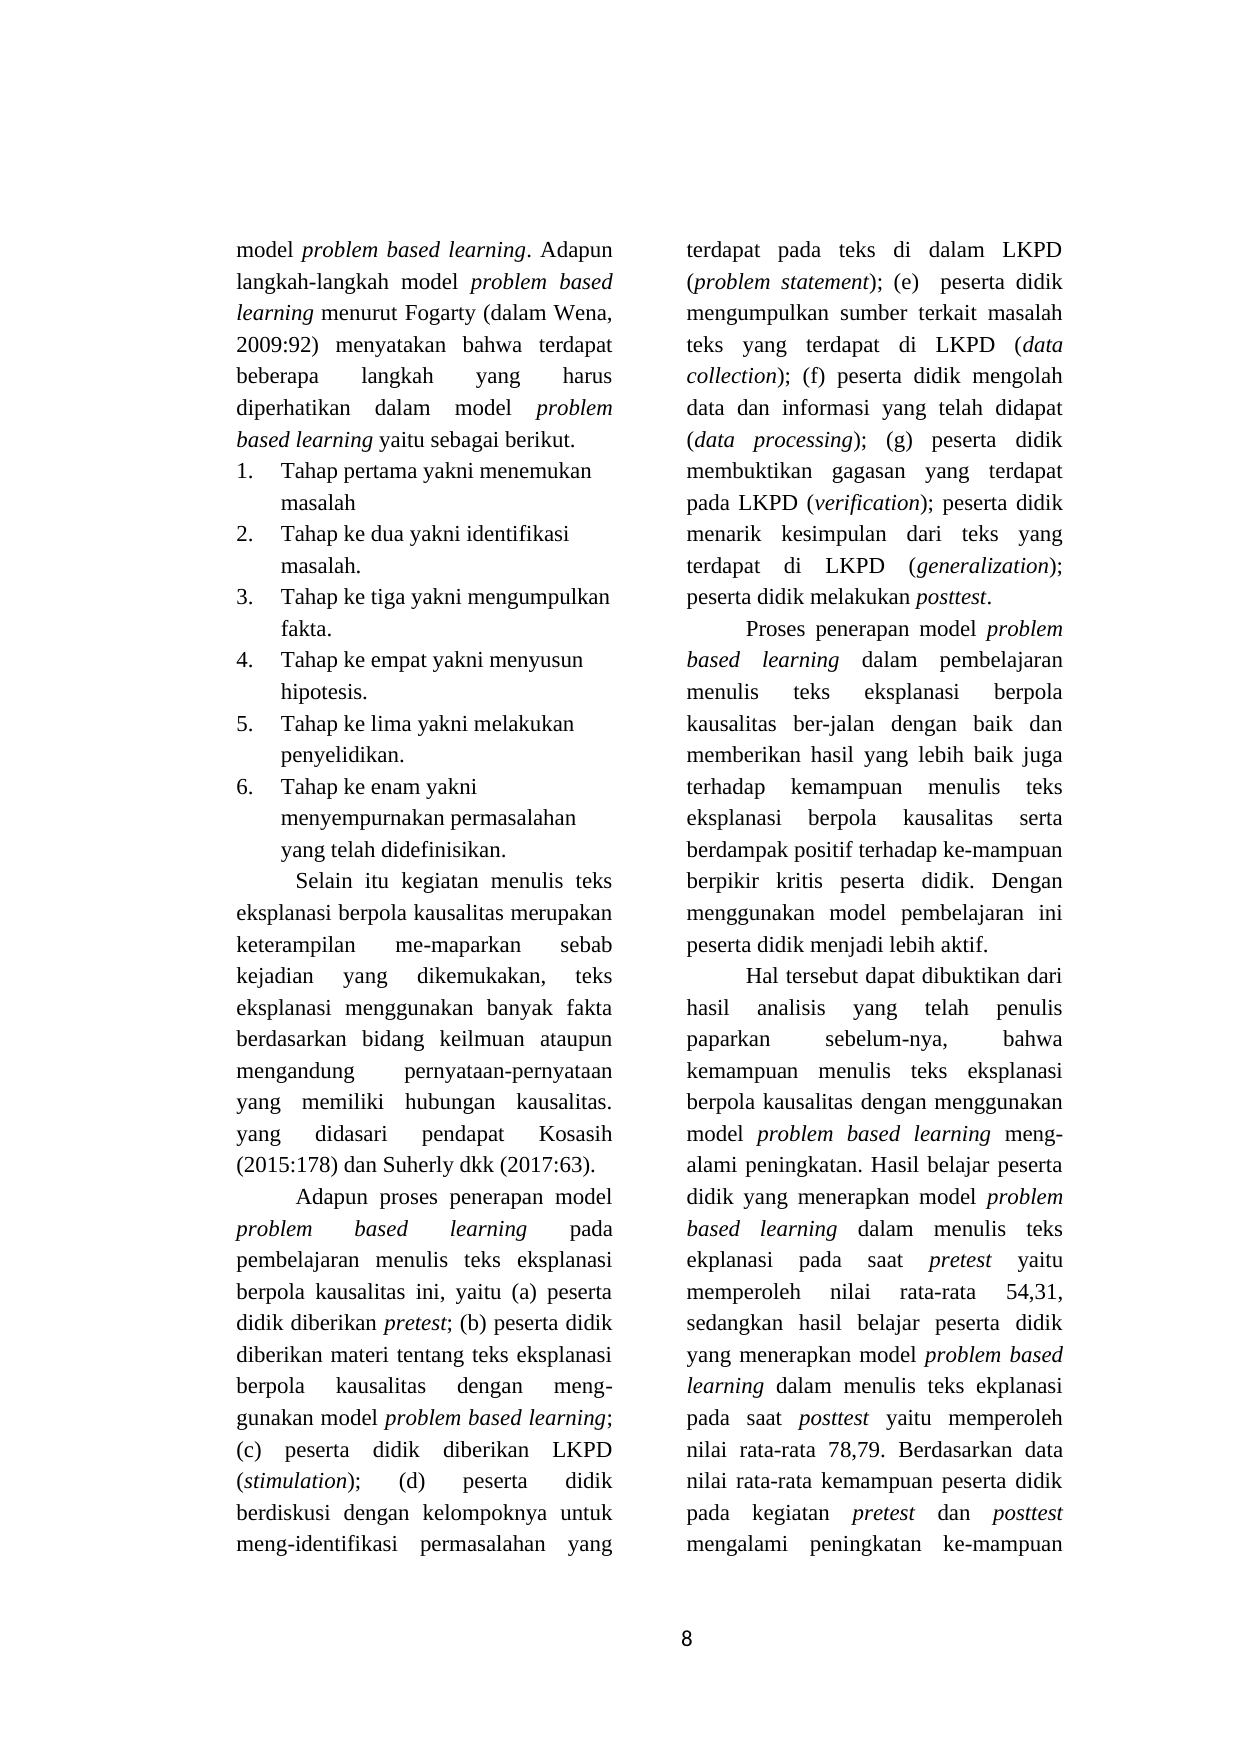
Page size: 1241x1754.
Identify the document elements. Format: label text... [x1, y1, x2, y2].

list Tahap ke enam yakni menyempurnakan permasalahan yang telah didefinisikan. [236, 773, 613, 862]
list Tahap ke lima yakni melakukan penyelidikan. [236, 710, 613, 768]
text Proses penerapan model problem based learning dalam pembelajaran menulis teks eksplanasi berpola kausalitas ber-jalan dengan baik dan memberikan hasil yang lebih baik juga terhadap kemampuan menulis teks eksplanasi berpola kausalitas serta berdampak positif terhadap ke-mampuan berpikir kritis peserta didik. Dengan menggunakan model pembelajaran ini peserta didik menjadi lebih aktif. [686, 615, 1063, 957]
list Tahap ke dua yakni identifikasi masalah. [236, 520, 613, 578]
list Tahap pertama yakni menemukan masalah [236, 457, 613, 515]
text Adapun proses penerapan model problem based learning pada pembelajaran menulis teks eksplanasi berpola kausalitas ini, yaitu (a) peserta didik diberikan pretest; (b) peserta didik diberikan materi tentang teks eksplanasi berpola kausalitas dengan meng-gunakan model problem based learning; (c) peserta didik diberikan LKPD (stimulation); (d) peserta didik berdiskusi dengan kelompoknya untuk meng-identifikasi permasalahan yang terdapat pada teks di dalam LKPD (problem statement); (e) peserta didik mengumpulkan sumber terkait masalah teks yang terdapat di LKPD (data collection); (f) peserta didik mengolah data dan informasi yang telah didapat (data processing); (g) peserta didik membuktikan gagasan yang terdapat pada LKPD (verification); peserta didik menarik kesimpulan dari teks yang terdapat di LKPD (generalization); peserta didik melakukan posttest. [236, 1183, 613, 1557]
text Selain itu kegiatan menulis teks eksplanasi berpola kausalitas merupakan keterampilan me-maparkan sebab kejadian yang dikemukakan, teks eksplanasi menggunakan banyak fakta berdasarkan bidang keilmuan ataupun mengandung pernyataan-pernyataan yang memiliki hubungan kausalitas. yang didasari pendapat Kosasih (2015:178) dan Suherly dkk (2017:63). [236, 867, 613, 1178]
text Adapun proses penerapan model problem based learning pada pembelajaran menulis teks eksplanasi berpola kausalitas ini, yaitu (a) peserta didik diberikan pretest; (b) peserta didik diberikan materi tentang teks eksplanasi berpola kausalitas dengan meng-gunakan model problem based learning; (c) peserta didik diberikan LKPD (stimulation); (d) peserta didik berdiskusi dengan kelompoknya untuk meng-identifikasi permasalahan yang terdapat pada teks di dalam LKPD (problem statement); (e) peserta didik mengumpulkan sumber terkait masalah teks yang terdapat di LKPD (data collection); (f) peserta didik mengolah data dan informasi yang telah didapat (data processing); (g) peserta didik membuktikan gagasan yang terdapat pada LKPD (verification); peserta didik menarik kesimpulan dari teks yang terdapat di LKPD (generalization); peserta didik melakukan posttest. [686, 236, 1063, 610]
list Tahap ke tiga yakni mengumpulkan fakta. [236, 583, 613, 641]
list Tahap ke empat yakni menyusun hipotesis. [236, 647, 613, 704]
